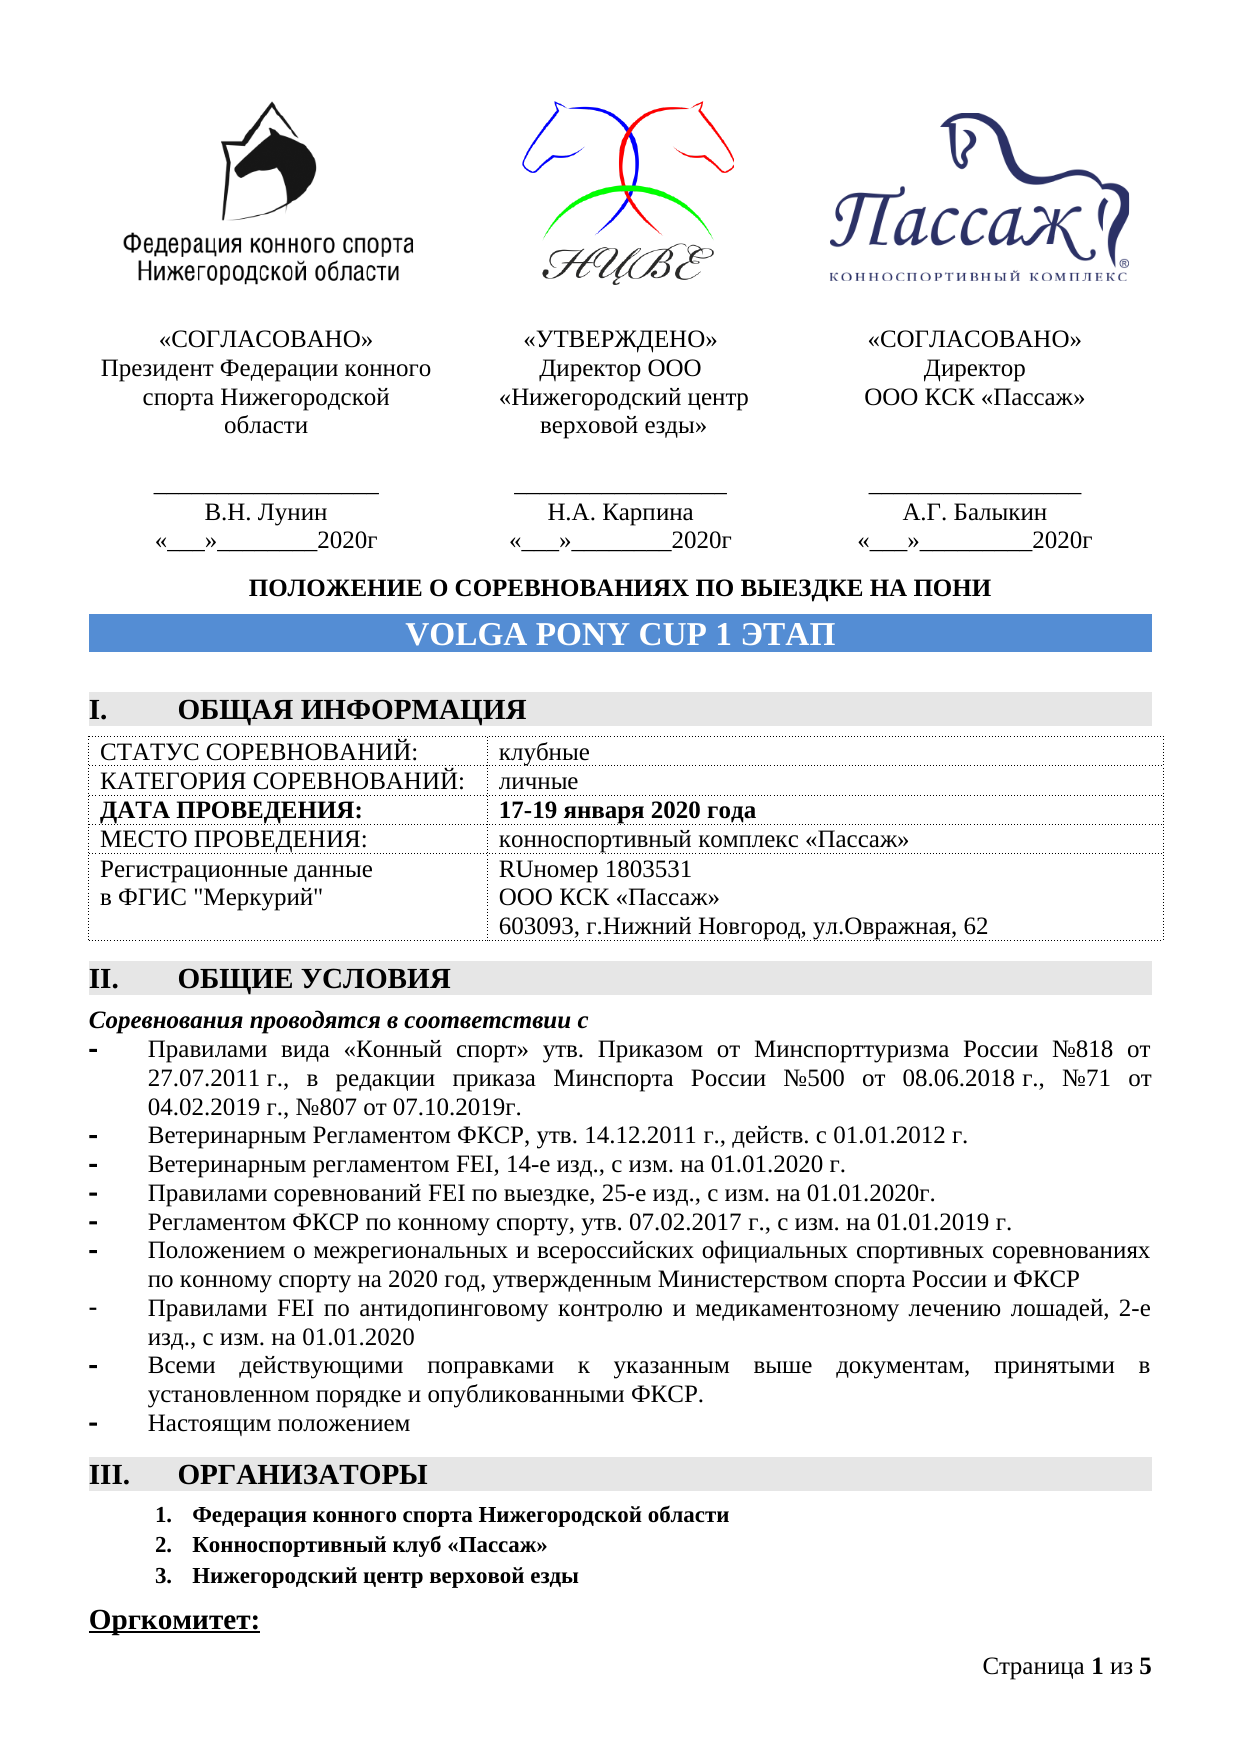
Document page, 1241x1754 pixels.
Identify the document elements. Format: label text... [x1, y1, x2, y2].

table_cell личные [488, 765, 1163, 795]
list ОБЩИЕ УСЛОВИЯ [89, 961, 1152, 995]
table_cell «СОГЛАСОВАНО» Президент Федерации конного спорта Нижегородской области __________________ В.Н. Лунин «___»________2020г [89, 296, 443, 560]
table_header СТАТУС СОРЕВНОВАНИЙ: [89, 736, 487, 765]
list Конноспортивный клуб «Пассаж» [155, 1532, 1152, 1558]
table_header [443, 89, 797, 296]
table_cell ДАТА ПРОВЕДЕНИЯ: [89, 795, 487, 824]
table_header [89, 89, 443, 296]
text Соревнования проводятся в соответствии с [89, 1005, 1152, 1034]
list ОБЩАЯ ИНФОРМАЦИЯ [89, 692, 1152, 726]
list Ветеринарным Регламентом ФКСР, утв. 14.12.2011 г., действ. с 01.01.2012 г. [89, 1120, 1152, 1149]
list Правилами вида «Конный спорт» утв. Приказом от Минспорттуризма России №818 от 27.07.2011 г., в редакции приказа Минспорта России №500 от 08.06.2018 г., №71 от 04.02.2019 г., №807 от 07.10.2019г. [89, 1034, 1152, 1120]
table_cell Регистрационные данные в ФГИС "Меркурий" [89, 853, 487, 940]
table_cell конноспортивный комплекс «Пассаж» [488, 824, 1163, 853]
text ПОЛОЖЕНИЕ О СОРЕВНОВАНИЯХ ПО ВЫЕЗДКЕ НА ПОНИ [89, 573, 1152, 601]
list Положением о межрегиональных и всероссийских официальных спортивных соревнованиях по конному спорту на 2020 год, утвержденным Министерством спорта России и ФКСР [89, 1235, 1152, 1293]
table_cell RUномер 1803531 ООО КСК «Пассаж» 603093, г.Нижний Новгород, ул.Овражная, 62 [488, 853, 1163, 940]
list Регламентом ФКСР по конному спорту, утв. 07.02.2017 г., с изм. на 01.01.2019 г. [89, 1207, 1196, 1235]
table_cell 17-19 января 2020 года [488, 795, 1163, 824]
picture [522, 101, 734, 285]
list ОРГАНИЗАТОРЫ [89, 1457, 1152, 1491]
list Ветеринарным регламентом FEI, 14-е изд., с изм. на 01.01.2020 г. [89, 1149, 1152, 1178]
table_header клубные [488, 736, 1163, 765]
table_header [798, 89, 1152, 296]
table_cell «СОГЛАСОВАНО» Директор ООО КСК «Пассаж» _________________ А.Г. Балыкин «___»_________2020г [798, 296, 1152, 560]
list Правилами соревнований FEI по выездке, 25-е изд., с изм. на 01.01.2020г. [89, 1178, 1152, 1207]
text Оргкомитет: [89, 1602, 1152, 1636]
list Всеми действующими поправками к указанным выше документам, принятыми в установленном порядке и опубликованными ФКСР. [89, 1350, 1152, 1408]
list Настоящим положением [89, 1408, 1152, 1437]
list Федерация конного спорта Нижегородской области [155, 1501, 1152, 1528]
list Нижегородский центр верховой езды [155, 1562, 1152, 1588]
list Правилами FEI по антидопинговому контролю и медикаментозному лечению лошадей, 2-е изд., с изм. на 01.01.2020 [89, 1293, 1152, 1350]
table_cell КАТЕГОРИЯ СОРЕВНОВАНИЙ: [89, 765, 487, 795]
text VOLGA PONY CUP 1 ЭТАП [89, 614, 1152, 652]
table_cell МЕСТО ПРОВЕДЕНИЯ: [89, 824, 487, 853]
table_cell «УТВЕРЖДЕНО» Директор ООО «Нижегородский центр верховой езды» _________________ Н.А. Карпина «___»________2020г [443, 296, 797, 560]
